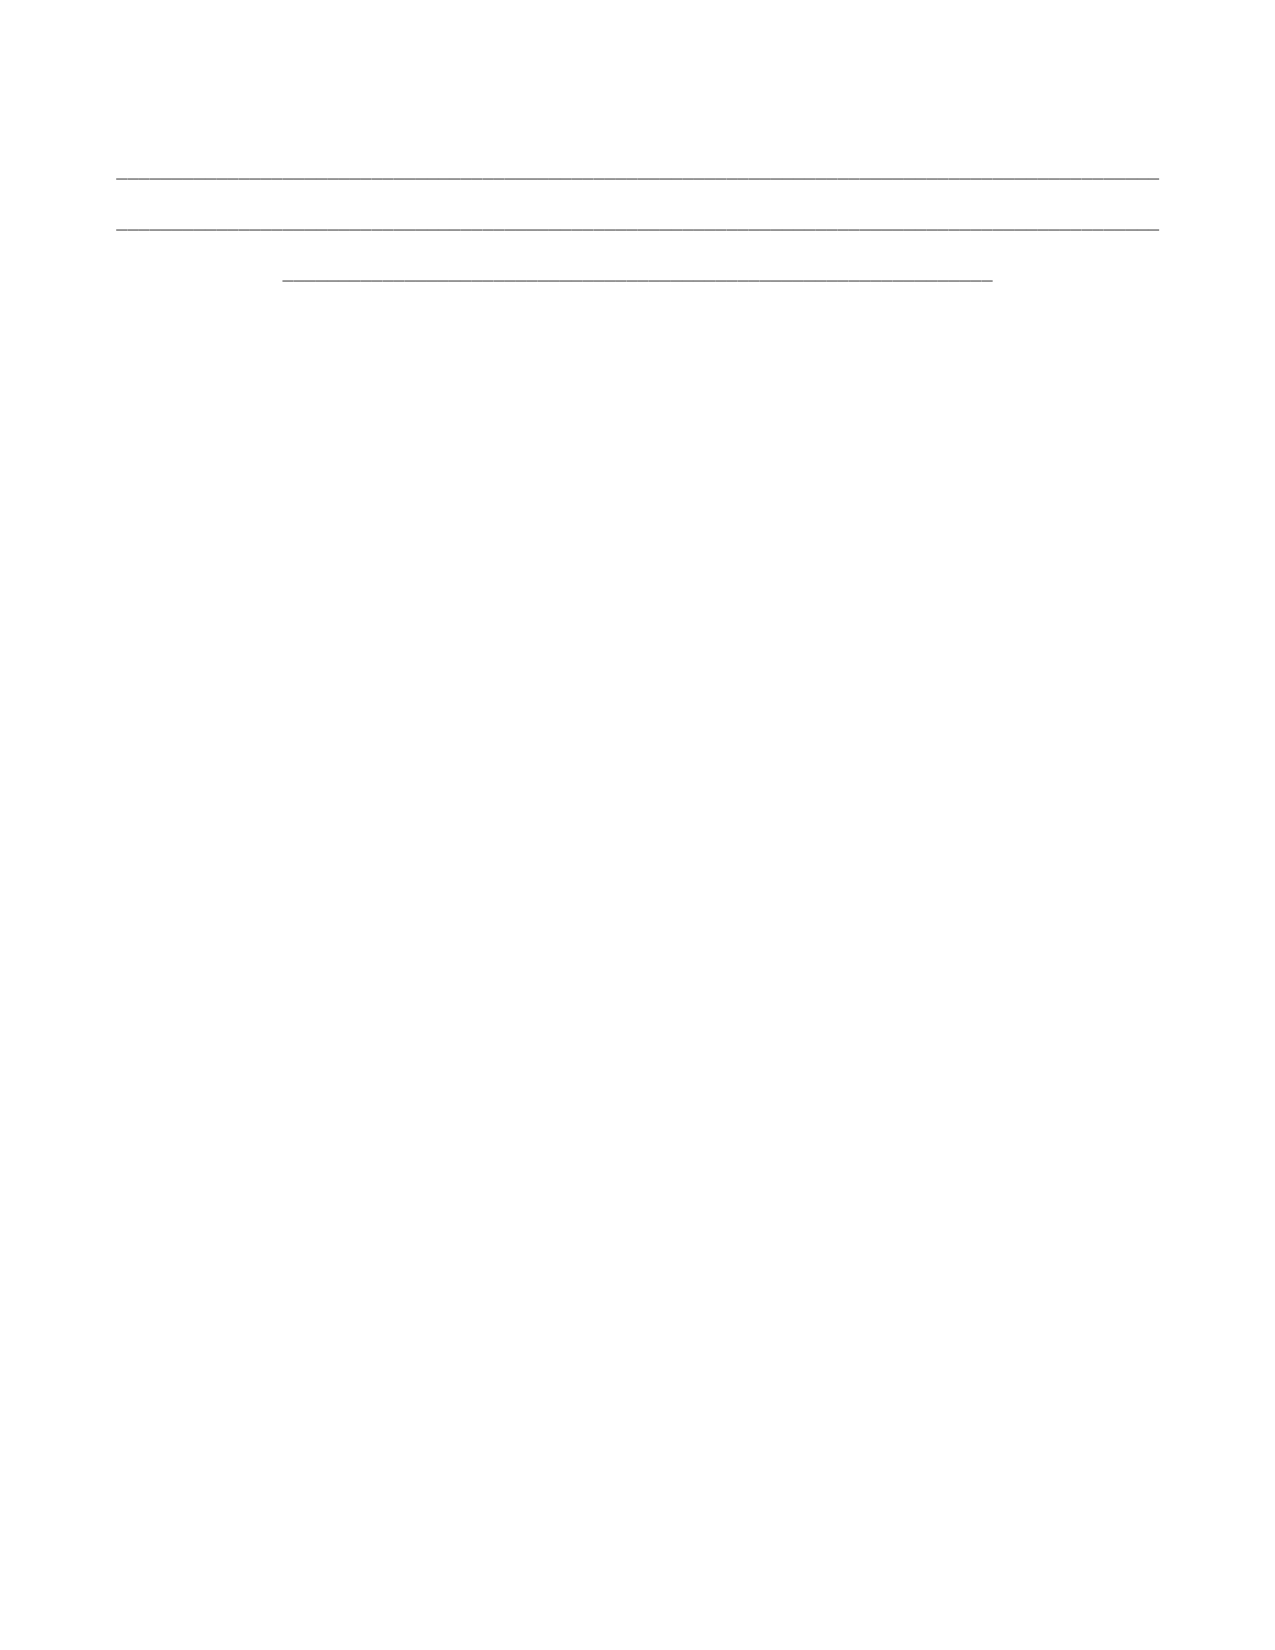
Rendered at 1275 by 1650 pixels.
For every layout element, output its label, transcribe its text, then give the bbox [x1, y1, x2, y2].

text ____________________________________________________________________________________________________________________________________________________________________________________________________________________________________________________________ [112, 150, 1162, 286]
